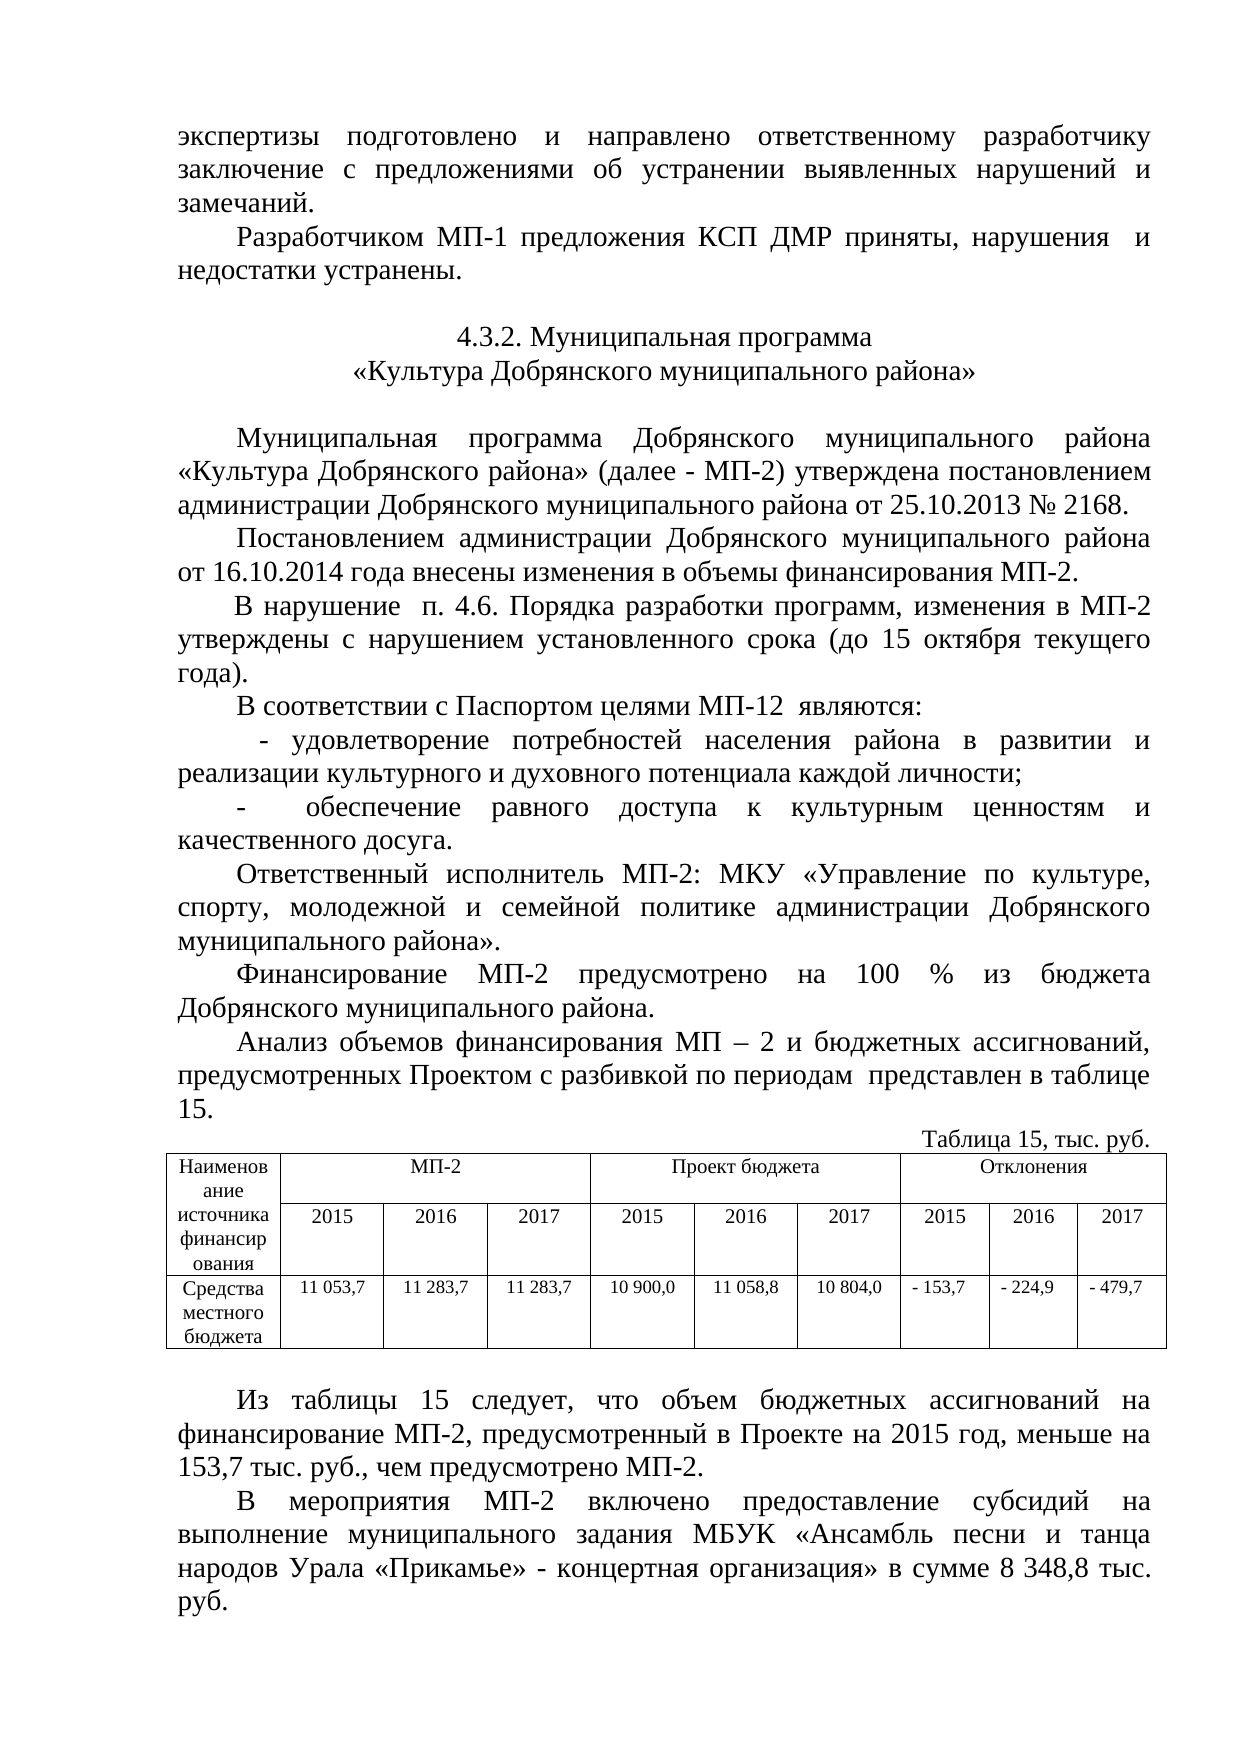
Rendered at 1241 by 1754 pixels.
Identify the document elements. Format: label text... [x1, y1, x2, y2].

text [177, 118, 1152, 219]
table_cell 11 058,8 [695, 1276, 797, 1348]
table_cell - 479,7 [1078, 1276, 1166, 1348]
table_cell 11 283,7 [384, 1276, 487, 1348]
text «Культура Добрянского муниципального района» [177, 353, 1152, 386]
text Ответственный исполнитель МП-2: МКУ «Управление по культуре, спорту, молодежной и семейной политике администрации Добрянского муниципального района». [177, 856, 1152, 957]
table_cell 2017 [1078, 1204, 1166, 1274]
text Таблица 15, тыс. руб. [177, 1124, 1152, 1153]
table_header Проект бюджета [591, 1154, 900, 1203]
table_header Наименование источника финансирования [167, 1154, 280, 1274]
table_header Отклонения [901, 1154, 1166, 1203]
text - обеспечение равного доступа к культурным ценностям и качественного досуга. [177, 789, 1152, 856]
table_cell 2015 [591, 1204, 694, 1274]
table_cell 2017 [488, 1204, 590, 1274]
text Муниципальная программа Добрянского муниципального района «Культура Добрянского района» (далее - МП-2) утверждена постановлением администрации Добрянского муниципального района от 25.10.2013 № 2168. [177, 420, 1152, 521]
table_cell 10 900,0 [591, 1276, 694, 1348]
text В нарушение п. 4.6. Порядка разработки программ, изменения в МП-2 утверждены с нарушением установленного срока (до 15 октября текущего года). [177, 588, 1152, 688]
text Постановлением администрации Добрянского муниципального района от 16.10.2014 года внесены изменения в объемы финансирования МП-2. [177, 521, 1152, 588]
text В мероприятия МП-2 включено предоставление субсидий на выполнение муниципального задания МБУК «Ансамбль песни и танца народов Урала «Прикамье» - концертная организация» в сумме 8 348,8 тыс. руб. [177, 1483, 1152, 1617]
text - удовлетворение потребностей населения района в развитии и реализации культурного и духовного потенциала каждой личности; [177, 722, 1152, 789]
table_cell 2017 [798, 1204, 900, 1274]
table_cell - 153,7 [901, 1276, 989, 1348]
table_cell Средства местного бюджета [167, 1276, 280, 1348]
text Разработчиком МП-1 предложения КСП ДМР приняты, нарушения и недостатки устранены. [177, 219, 1152, 286]
text Анализ объемов финансирования МП – 2 и бюджетных ассигнований, предусмотренных Проектом с разбивкой по периодам представлен в таблице 15. [177, 1024, 1152, 1124]
text 4.3.2. Муниципальная программа [177, 319, 1152, 353]
text Из таблицы 15 следует, что объем бюджетных ассигнований на финансирование МП-2, предусмотренный в Проекте на 2015 год, меньше на 153,7 тыс. руб., чем предусмотрено МП-2. [177, 1382, 1152, 1483]
table_cell 2016 [384, 1204, 487, 1274]
table_cell 2015 [281, 1204, 383, 1274]
table_cell - 224,9 [990, 1276, 1077, 1348]
table_cell 2015 [901, 1204, 989, 1274]
table_cell 2016 [695, 1204, 797, 1274]
table_cell 11 053,7 [281, 1276, 383, 1348]
table_cell 2016 [990, 1204, 1077, 1274]
table_header МП-2 [281, 1154, 590, 1203]
text В соответствии с Паспортом целями МП-12 являются: [177, 688, 1152, 722]
table_cell 11 283,7 [488, 1276, 590, 1348]
text Финансирование МП-2 предусмотрено на 100 % из бюджета Добрянского муниципального района. [177, 957, 1152, 1024]
table_cell 10 804,0 [798, 1276, 900, 1348]
